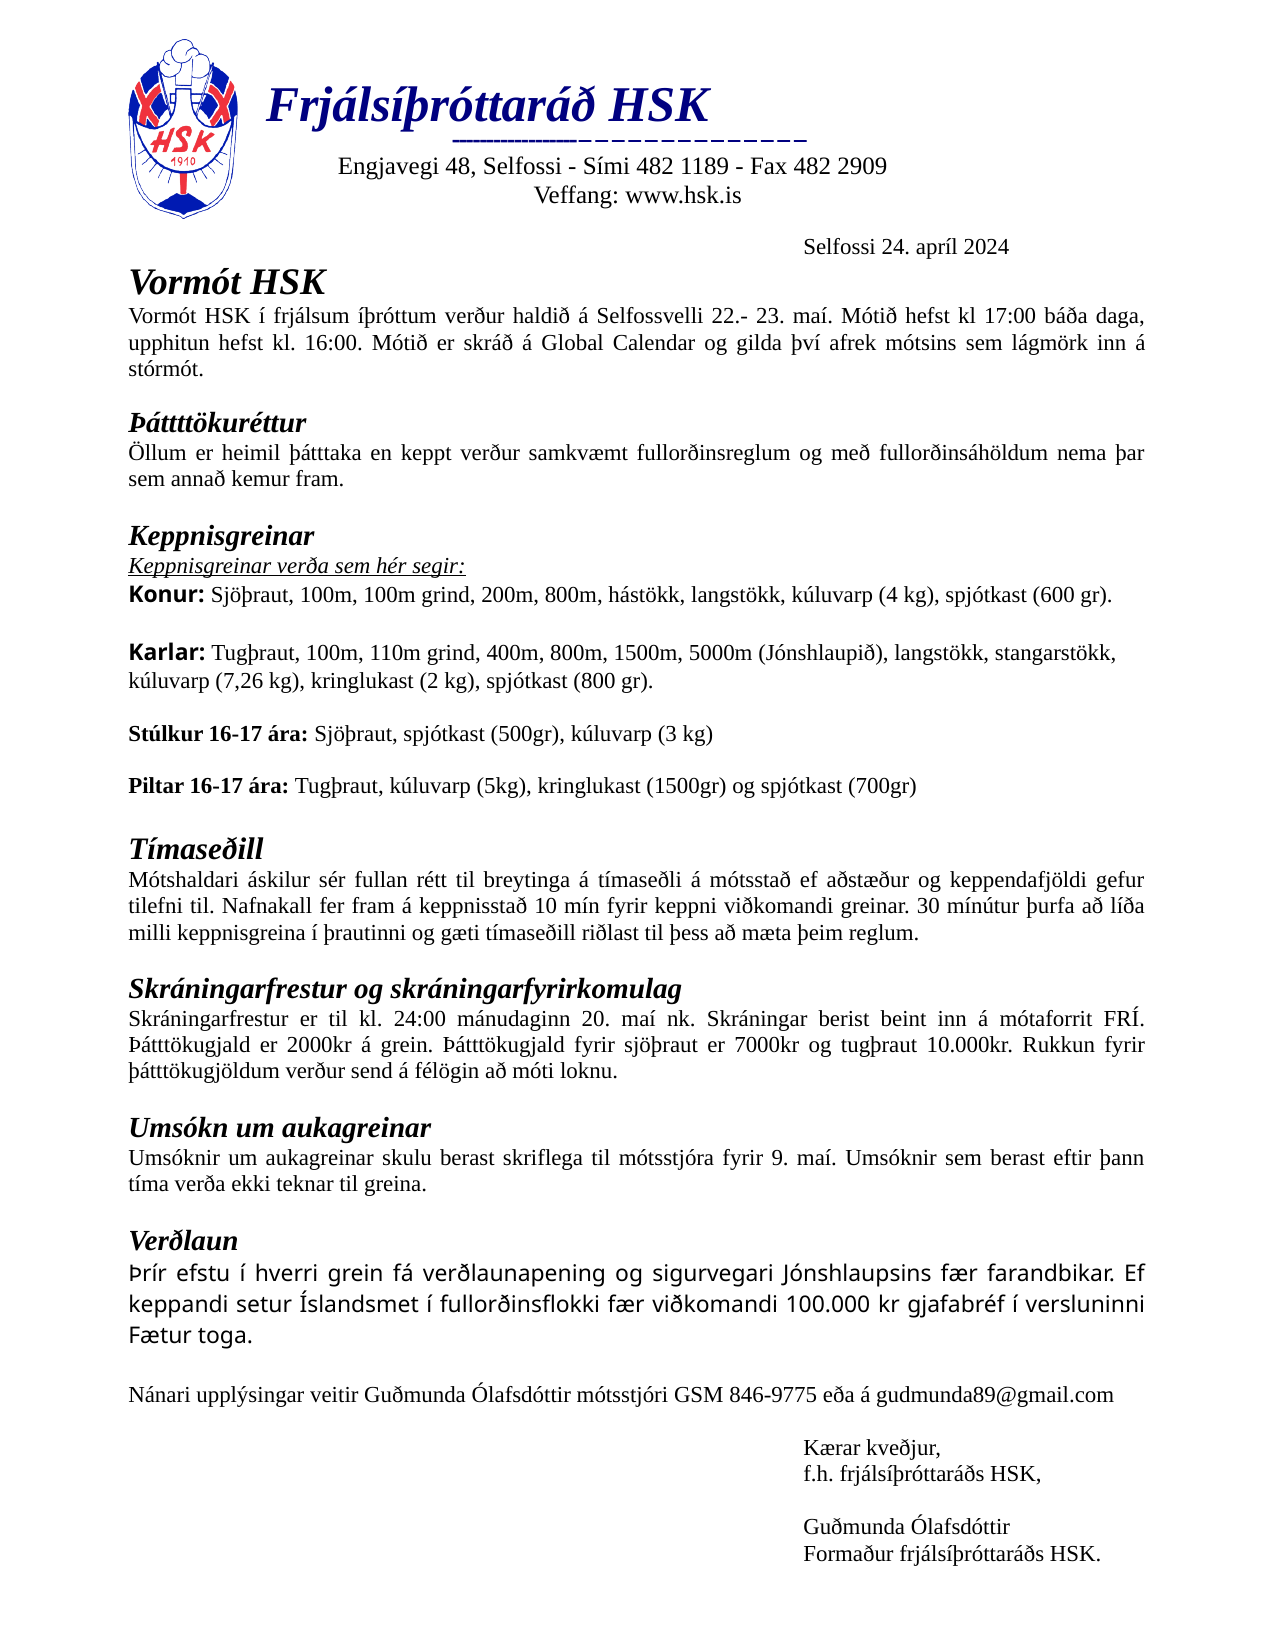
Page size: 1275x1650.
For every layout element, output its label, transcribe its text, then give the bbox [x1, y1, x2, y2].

text Guðmunda Ólafsdóttir [728, 1513, 1147, 1539]
text Tímaseðill [128, 830, 1147, 866]
text Skráningarfrestur er til kl. 24:00 mánudaginn 20. maí nk. Skráningar berist beint inn á mótaforrit FRÍ. Þátttökugjald er 2000kr á grein. Þátttökugjald fyrir sjöþraut er 7000kr og tugþraut 10.000kr. Rukkun fyrir þátttökugjöldum verður send á félögin að móti loknu. [128, 1005, 1147, 1084]
text Piltar 16-17 ára: Tugþraut, kúluvarp (5kg), kringlukast (1500gr) og spjótkast (700gr) [128, 772, 1147, 799]
text Öllum er heimil þátttaka en keppt verður samkvæmt fullorðinsreglum og með fullorðinsáhöldum nema þar sem annað kemur fram. [128, 439, 1147, 492]
text f.h. frjálsíþróttaráðs HSK, [728, 1461, 1147, 1487]
text Keppnisgreinar [128, 518, 1147, 552]
text Skráningarfrestur og skráningarfyrirkomulag [128, 971, 1147, 1005]
text Umsókn um aukagreinar [128, 1110, 1147, 1144]
text Stúlkur 16-17 ára: Sjöþraut, spjótkast (500gr), kúluvarp (3 kg) [128, 720, 1147, 746]
text Þáttttökuréttur [128, 406, 1147, 439]
text Selfossi 24. apríl 2024 [728, 233, 1147, 259]
text Vormót HSK í frjálsum íþróttum verður haldið á Selfossvelli 22.- 23. maí. Mótið hefst kl 17:00 báða daga, upphitun hefst kl. 16:00. Mótið er skráð á Global Calendar og gilda því afrek mótsins sem lágmörk inn á stórmót. [128, 302, 1147, 382]
picture [128, 39, 238, 219]
text Mótshaldari áskilur sér fullan rétt til breytinga á tímaseðli á mótsstað ef aðstæður og keppendafjöldi gefur tilefni til. Nafnakall fer fram á keppnisstað 10 mín fyrir keppni viðkomandi greinar. 30 mínútur þurfa að líða milli keppnisgreina í þrautinni og gæti tímaseðill riðlast til þess að mæta þeim reglum. [128, 866, 1147, 945]
text Karlar: Tugþraut, 100m, 110m grind, 400m, 800m, 1500m, 5000m (Jónshlaupið), langstökk, stangarstökk, kúluvarp (7,26 kg), kringlukast (2 kg), spjótkast (800 gr). [128, 636, 1147, 693]
text Formaður frjálsíþróttaráðs HSK. [728, 1539, 1147, 1566]
text Keppnisgreinar verða sem hér segir: [128, 552, 1147, 578]
text Umsóknir um aukagreinar skulu berast skriflega til mótsstjóra fyrir 9. maí. Umsóknir sem berast eftir þann tíma verða ekki teknar til greina. [128, 1144, 1147, 1197]
text Verðlaun [128, 1223, 1147, 1256]
text Konur: Sjöþraut, 100m, 100m grind, 200m, 800m, hástökk, langstökk, kúluvarp (4 kg), spjótkast (600 gr). [128, 578, 1147, 609]
text Nánari upplýsingar veitir Guðmunda Ólafsdóttir mótsstjóri GSM 846-9775 eða á gudmunda89@gmail.com [128, 1381, 1147, 1408]
text Vormót HSK [128, 259, 1147, 302]
text Þrír efstu í hverri grein fá verðlaunapening og sigurvegari Jónshlaupsins fær farandbikar. Ef keppandi setur Íslandsmet í fullorðinsflokki fær viðkomandi 100.000 kr gjafabréf í versluninni Fætur toga. [128, 1256, 1147, 1350]
text Kærar kveðjur, [128, 1434, 1147, 1461]
